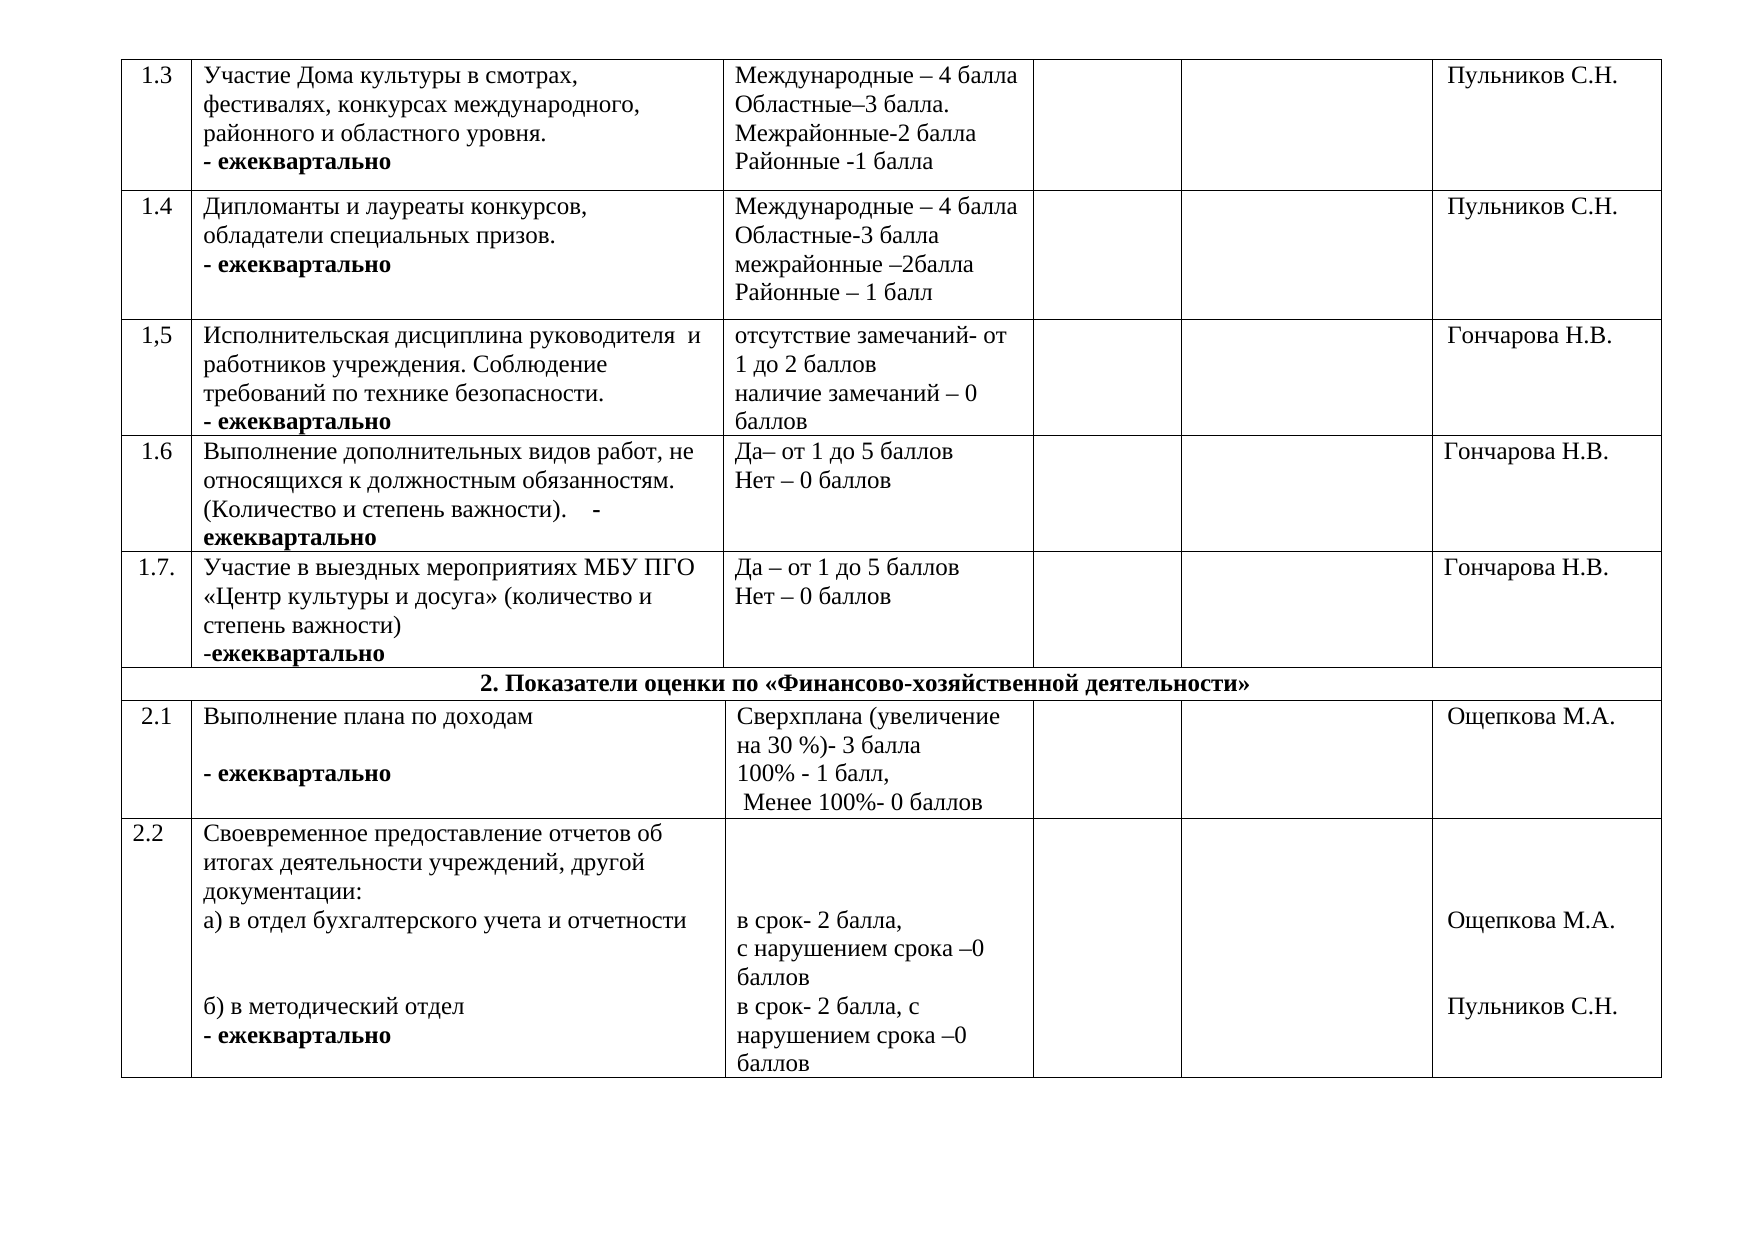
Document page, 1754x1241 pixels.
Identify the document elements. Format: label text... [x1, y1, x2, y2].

table_cell Своевременное предоставление отчетов об итогах деятельности учреждений, другой документации: а) в отдел бухгалтерского учета и отчетности б) в методический отдел - ежеквартально [192, 819, 725, 1077]
table_cell [1182, 436, 1432, 551]
table_cell [1182, 191, 1432, 319]
table_cell 2. Показатели оценки по «Финансово-хозяйственной деятельности» [122, 668, 1661, 700]
table_cell Ощепкова М.А. Пульников С.Н. [1433, 819, 1661, 1077]
table_cell Пульников С.Н. [1433, 60, 1661, 190]
table_cell [1034, 436, 1181, 551]
table_cell Гончарова Н.В. [1433, 552, 1661, 667]
table_cell 1.4 [122, 191, 191, 319]
table_cell [1034, 320, 1181, 435]
table_cell 2.2 [122, 819, 191, 1077]
table_cell [1034, 552, 1181, 667]
table_cell [1034, 191, 1181, 319]
table_cell 1.6 [122, 436, 191, 551]
table_cell 1.3 [122, 60, 191, 190]
table_cell Да – от 1 до 5 баллов Нет – 0 баллов [724, 552, 1033, 667]
table_cell Выполнение плана по доходам - ежеквартально [192, 701, 725, 817]
table_cell [1034, 60, 1181, 190]
table_cell [1182, 60, 1432, 190]
table_cell Участие в выездных мероприятиях МБУ ПГО «Центр культуры и досуга» (количество и степень важности) -ежеквартально [192, 552, 723, 667]
table_cell Сверхплана (увеличение на 30 %)- 3 балла 100% - 1 балл, Менее 100%- 0 баллов [726, 701, 1033, 817]
table_cell Международные – 4 балла Областные–3 балла. Межрайонные-2 балла Районные -1 балла [724, 60, 1033, 190]
table_cell Пульников С.Н. [1433, 191, 1661, 319]
table_cell Выполнение дополнительных видов работ, не относящихся к должностным обязанностям. (Количество и степень важности). - ежеквартально [192, 436, 723, 551]
table_cell Да– от 1 до 5 баллов Нет – 0 баллов [724, 436, 1033, 551]
table_cell [1182, 552, 1432, 667]
table_cell [1034, 819, 1181, 1077]
table_cell Гончарова Н.В. [1433, 320, 1661, 435]
table_cell Международные – 4 балла Областные-3 балла межрайонные –2балла Районные – 1 балл [724, 191, 1033, 319]
table_cell 1,5 [122, 320, 191, 435]
table_cell отсутствие замечаний- от 1 до 2 баллов наличие замечаний – 0 баллов [724, 320, 1033, 435]
table_cell [1182, 320, 1432, 435]
table_cell 2.1 [122, 701, 191, 817]
table_cell [1182, 701, 1432, 817]
table_cell Ощепкова М.А. [1433, 701, 1661, 817]
table_cell Участие Дома культуры в смотрах, фестивалях, конкурсах международного, районного и областного уровня. - ежеквартально [192, 60, 723, 190]
table_cell [1182, 819, 1432, 1077]
table_cell Дипломанты и лауреаты конкурсов, обладатели специальных призов. - ежеквартально [192, 191, 723, 319]
table_cell [1034, 701, 1181, 817]
table_cell 1.7. [122, 552, 191, 667]
table_cell в срок- 2 балла, с нарушением срока –0 баллов в срок- 2 балла, с нарушением срока –0 баллов [726, 819, 1033, 1077]
table_cell Исполнительская дисциплина руководителя и работников учреждения. Соблюдение требований по технике безопасности. - ежеквартально [192, 320, 723, 435]
table_cell Гончарова Н.В. [1433, 436, 1661, 551]
